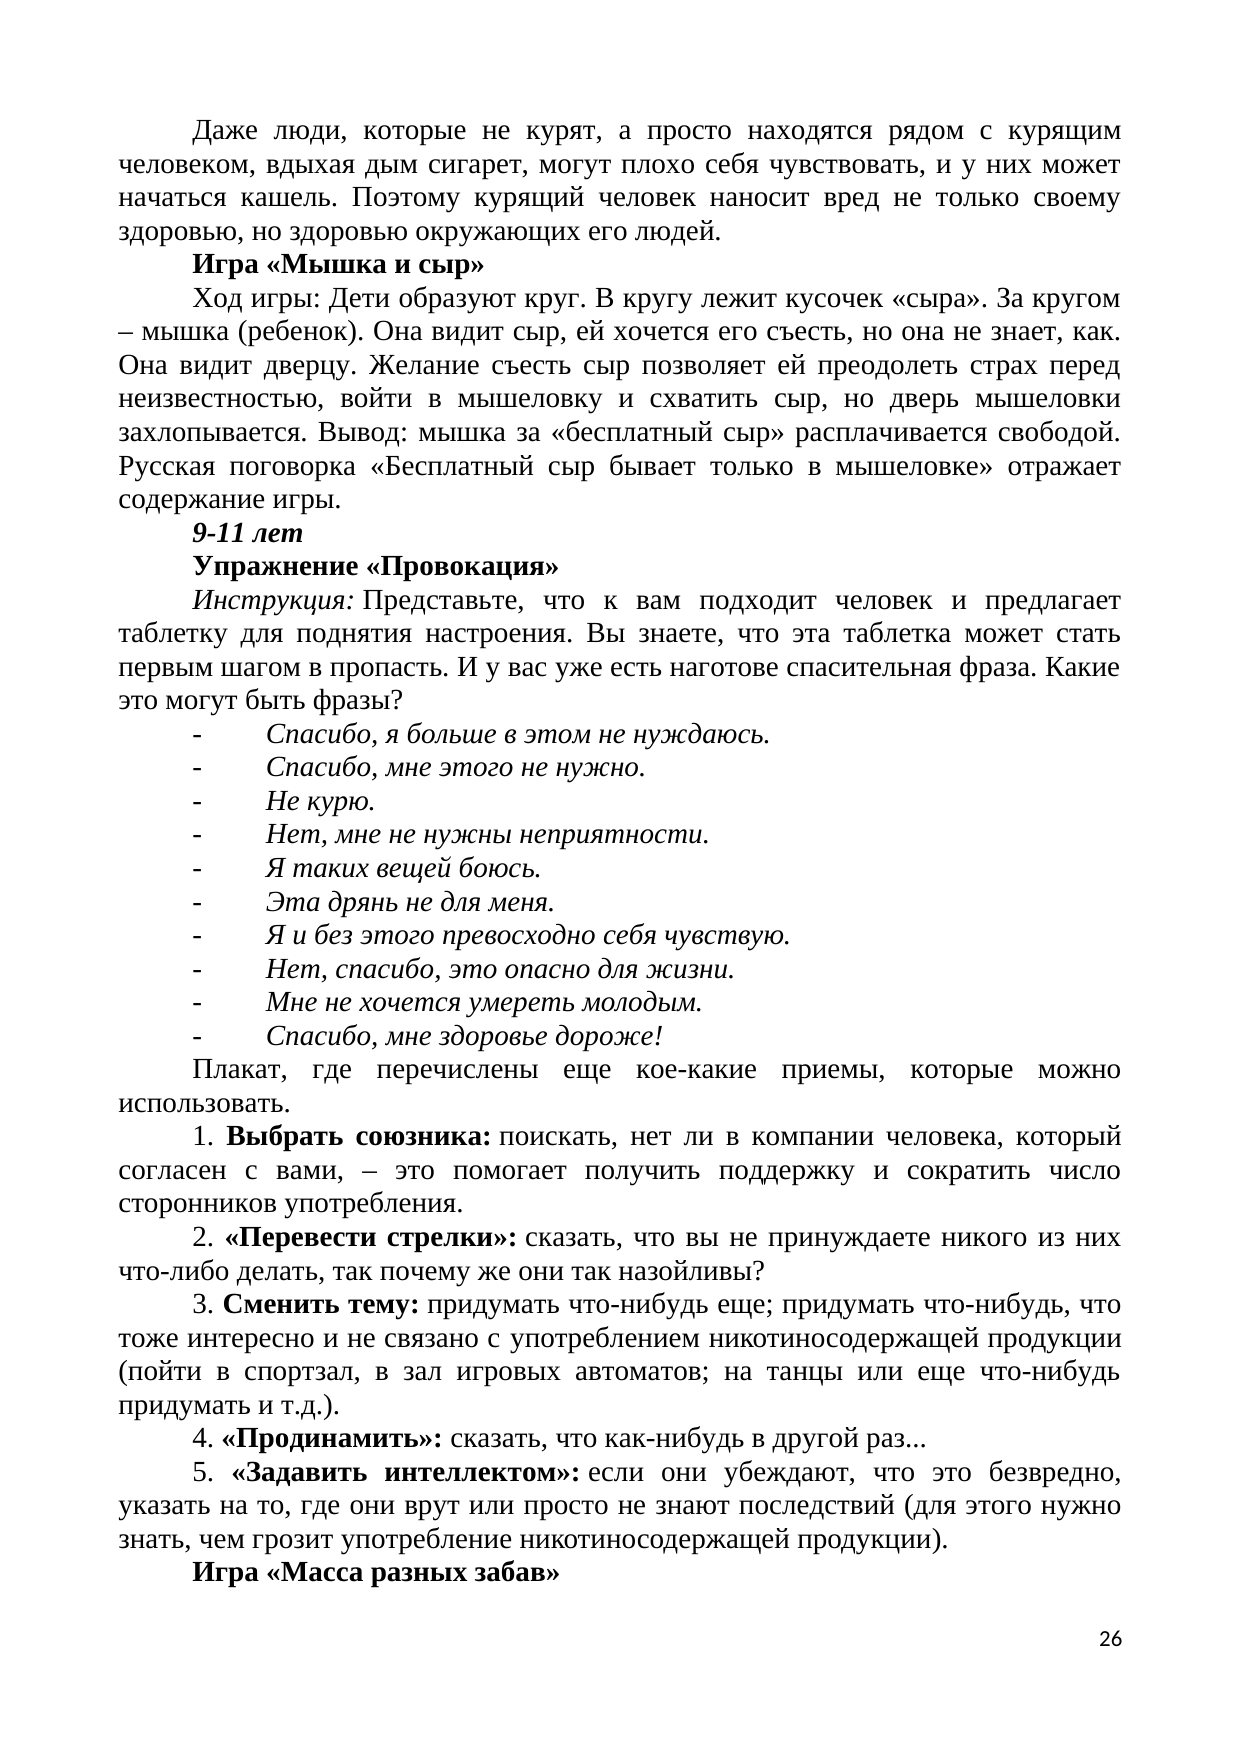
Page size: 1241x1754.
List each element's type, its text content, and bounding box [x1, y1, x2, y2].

list Мне не хочется умереть молодым. [118, 984, 1122, 1018]
text Даже люди, которые не курят, а просто находятся рядом с курящим человеком, вдыхая дым сигарет, могут плохо себя чувствовать, и у них может начаться кашель. Поэтому курящий человек наносит вред не только своему здоровью, но здоровью окружающих его людей. [118, 112, 1122, 246]
text Ход игры: Дети образуют круг. В кругу лежит кусочек «сыра». За кругом – мышка (ребенок). Она видит сыр, ей хочется его съесть, но она не знает, как. Она видит дверцу. Желание съесть сыр позволяет ей преодолеть страх перед неизвестностью, войти в мышеловку и схватить сыр, но дверь мышеловки захлопывается. Вывод: мышка за «бесплатный сыр» расплачивается свободой. Русская поговорка «Бесплатный сыр бывает только в мышеловке» отражает содержание игры. [118, 280, 1122, 515]
list Я таких вещей боюсь. [118, 850, 1122, 884]
text Плакат, где перечислены еще кое-какие приемы, которые можно использовать. [118, 1051, 1122, 1118]
text 4. «Продинамить»: сказать, что как-нибудь в другой раз... [118, 1420, 1122, 1454]
text 2. «Перевести стрелки»: сказать, что вы не принуждаете никого из них что-либо делать, так почему же они так назойливы? [118, 1219, 1122, 1286]
list Спасибо, мне здоровье дороже! [118, 1018, 1122, 1051]
list Нет, спасибо, это опасно для жизни. [118, 951, 1122, 984]
text Инструкция: Представьте, что к вам подходит человек и предлагает таблетку для поднятия настроения. Вы знаете, что эта таблетка может стать первым шагом в пропасть. И у вас уже есть наготове спасительная фраза. Какие это могут быть фразы? [118, 582, 1122, 716]
text 5. «Задавить интеллектом»: если они убеждают, что это безвредно, указать на то, где они врут или просто не знают последствий (для этого нужно знать, чем грозит употребление никотиносодержащей продукции). [118, 1454, 1122, 1554]
list Я и без этого превосходно себя чувствую. [118, 917, 1122, 951]
text Игра «Мышка и сыр» [118, 246, 1122, 280]
text Упражнение «Провокация» [118, 548, 1122, 582]
list Нет, мне не нужны неприятности. [118, 817, 1122, 850]
text 1. Выбрать союзника: поискать, нет ли в компании человека, который согласен с вами, – это помогает получить поддержку и сократить число сторонников употребления. [118, 1118, 1122, 1219]
list Спасибо, мне этого не нужно. [118, 749, 1122, 783]
list Не курю. [118, 783, 1122, 817]
text Игра «Масса разных забав» [118, 1554, 1122, 1588]
list Спасибо, я больше в этом не нуждаюсь. [118, 716, 1122, 749]
text 9-11 лет [118, 515, 1122, 548]
text 3. Сменить тему: придумать что-нибудь еще; придумать что-нибудь, что тоже интересно и не связано с употреблением никотиносодержащей продукции (пойти в спортзал, в зал игровых автоматов; на танцы или еще что-нибудь придумать и т.д.). [118, 1286, 1122, 1420]
list Эта дрянь не для меня. [118, 884, 1122, 917]
